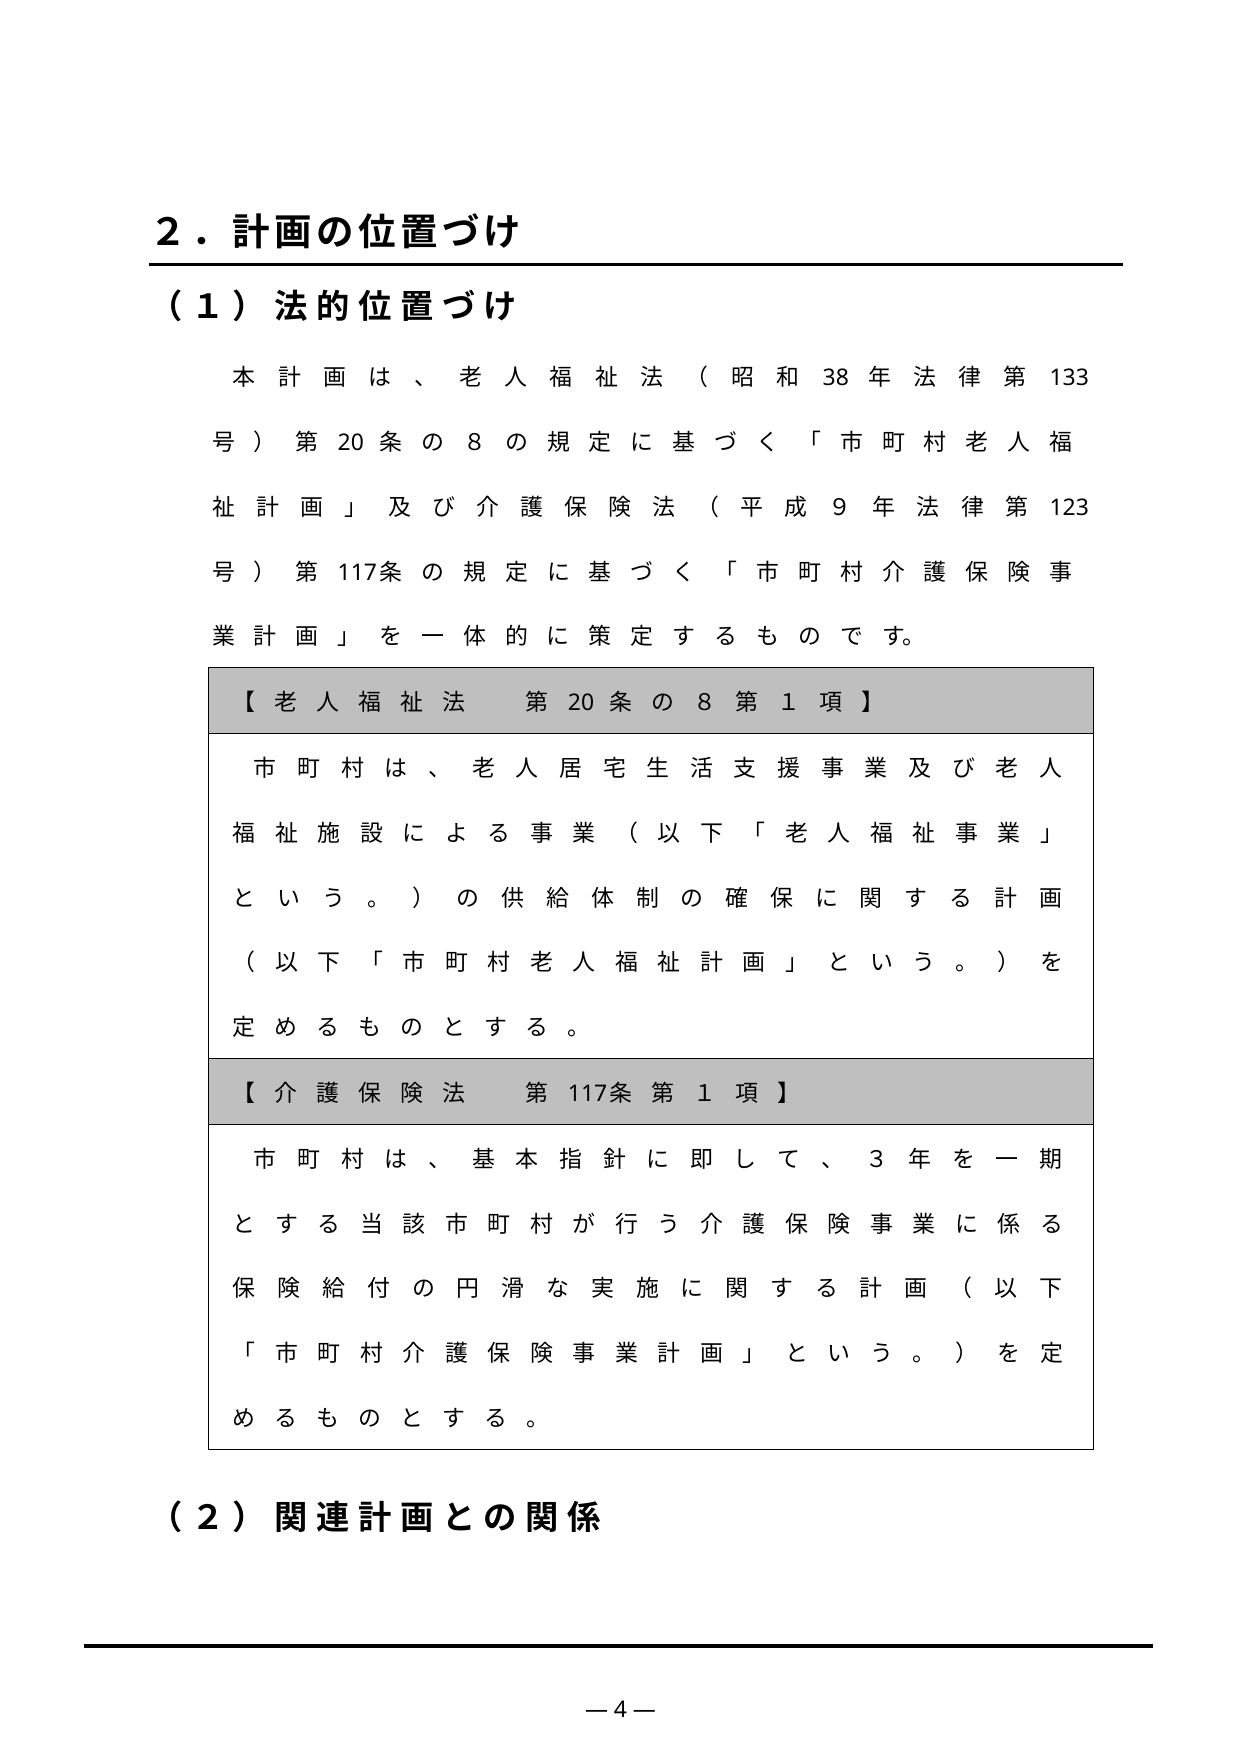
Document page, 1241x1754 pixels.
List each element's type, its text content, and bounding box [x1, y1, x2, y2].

text 本計画は、老人福祉法（昭和38年法律第133号）第20条の８の規定に基づく「市町村老人福祉計画」及び介護保険法（平成９年法律第123号）第117条の規定に基づく「市町村介護保険事業計画」を一体的に策定するものです。 [195, 343, 1091, 667]
table_cell 市町村は、基本指針に即して、３年を一期とする当該市町村が行う介護保険事業に係る保険給付の円滑な実施に関する計画（以下「市町村介護保険事業計画」という。）を定めるものとする。 [209, 1125, 1093, 1449]
table_cell 市町村は、老人居宅生活支援事業及び老人福祉施設による事業（以下「老人福祉事業」という。）の供給体制の確保に関する計画（以下「市町村老人福祉計画」という。）を定めるものとする。 [209, 734, 1093, 1058]
table_cell 【介護保険法 第117条第１項】 [209, 1059, 1093, 1124]
text （２）関連計画との関係 [149, 1482, 1091, 1547]
text ２．計画の位置づけ [149, 197, 1123, 263]
table_header 【老人福祉法 第20条の８第１項】 [209, 668, 1093, 733]
text （１）法的位置づけ [149, 272, 1091, 337]
